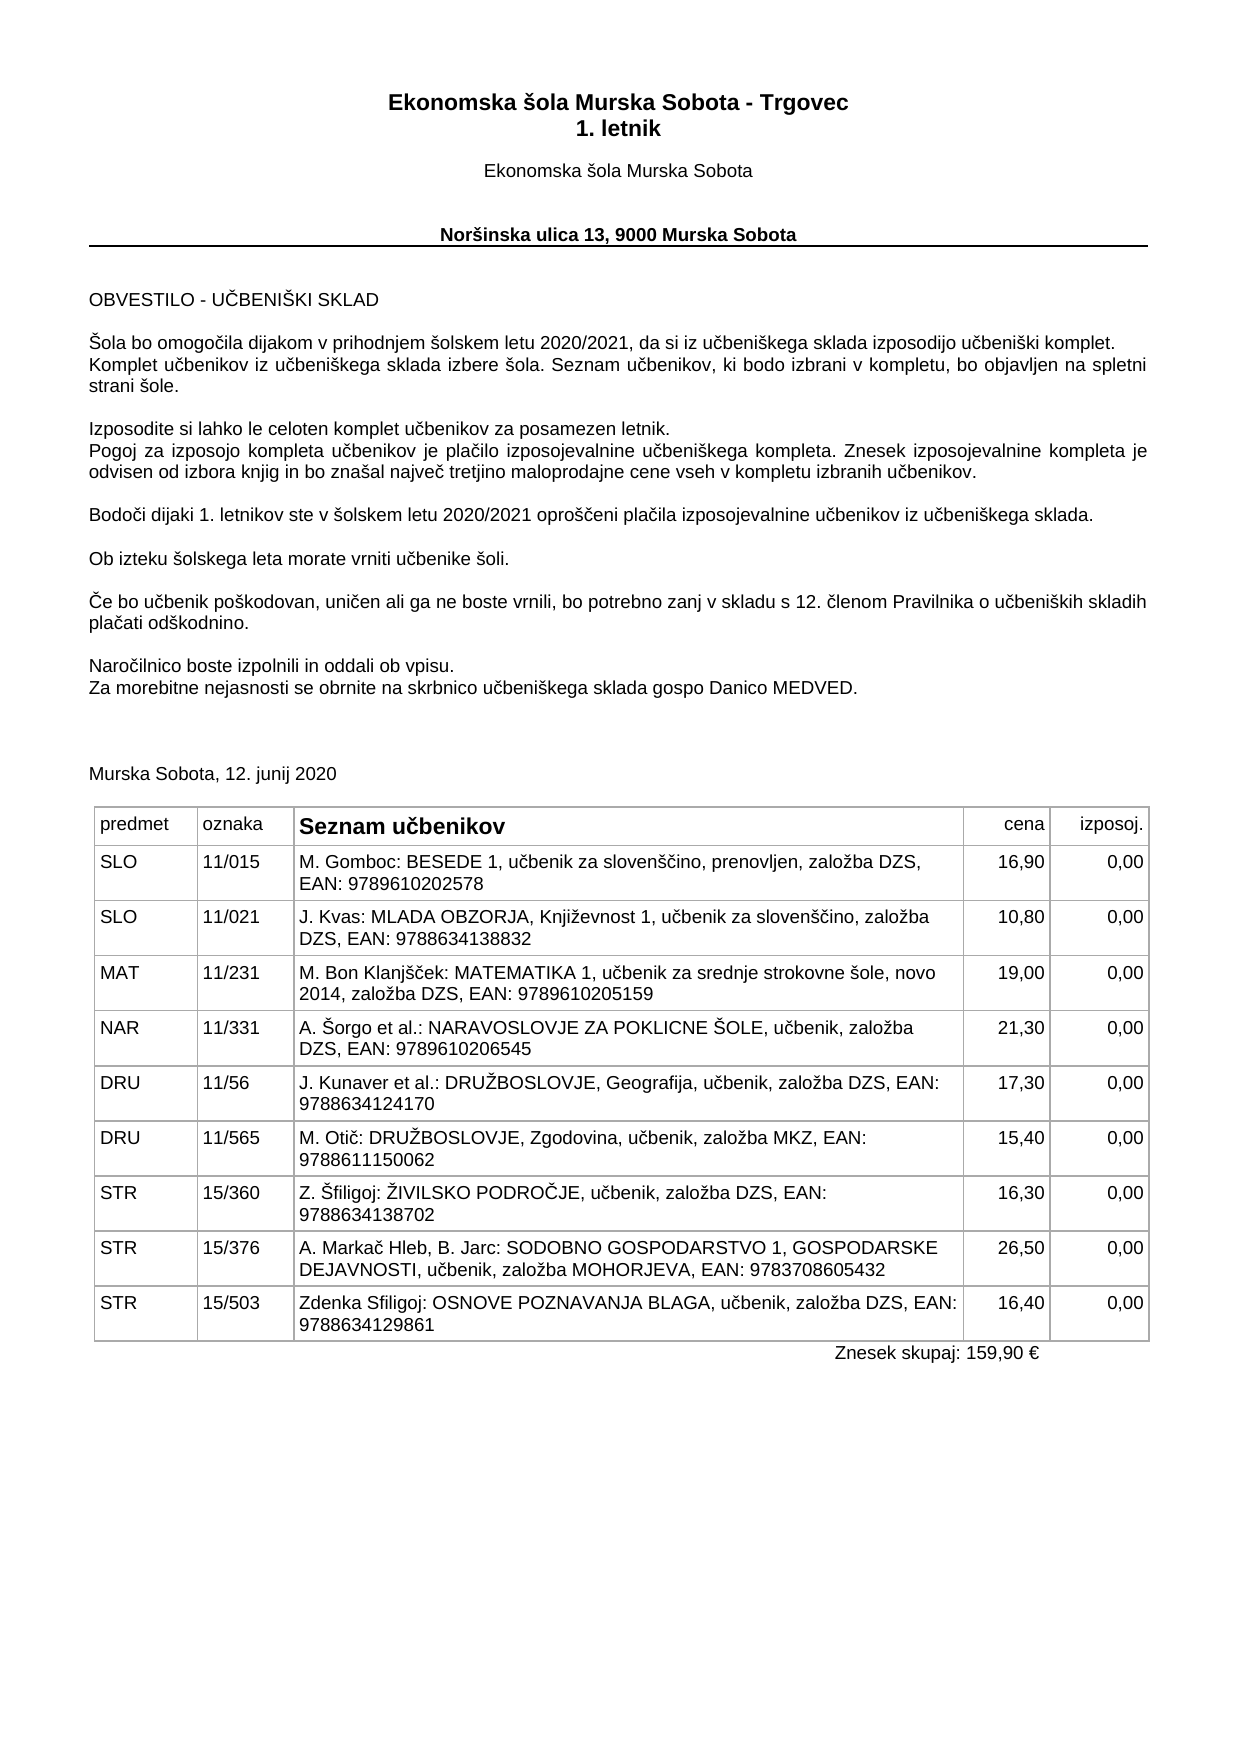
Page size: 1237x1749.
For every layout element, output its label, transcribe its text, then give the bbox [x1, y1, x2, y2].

table_cell 0,00 [1051, 846, 1148, 899]
table_cell MAT [95, 956, 197, 1010]
text Če bo učbenik poškodovan, uničen ali ga ne boste vrnili, bo potrebno zanj v skladu s 12. členom Pravilnika o učbeniških skladih plačati odškodnino. [88, 591, 1148, 634]
table_cell 0,00 [1051, 1122, 1148, 1175]
table_cell 11/015 [198, 846, 293, 899]
table_cell J. Kunaver et al.: DRUŽBOSLOVJE, Geografija, učbenik, založba DZS, EAN: 9788634124170 [295, 1067, 963, 1120]
table_cell 0,00 [1051, 1287, 1148, 1340]
table_cell NAR [95, 1011, 197, 1065]
table_cell DRU [95, 1067, 197, 1120]
table_header oznaka [198, 808, 293, 844]
table_cell M. Otič: DRUŽBOSLOVJE, Zgodovina, učbenik, založba MKZ, EAN: 9788611150062 [295, 1122, 963, 1175]
table_cell 26,50 [964, 1232, 1049, 1285]
table_header izposoj. [1051, 808, 1148, 844]
table_cell 0,00 [1051, 1011, 1148, 1065]
table_cell 0,00 [1051, 1232, 1148, 1285]
table_cell DRU [95, 1122, 197, 1175]
text OBVESTILO - UČBENIŠKI SKLAD [88, 289, 1148, 310]
text Pogoj za izposojo kompleta učbenikov je plačilo izposojevalnine učbeniškega kompleta. Znesek izposojevalnine kompleta je odvisen od izbora knjig in bo znašal največ tretjino maloprodajne cene vseh v kompletu izbranih učbenikov. [88, 439, 1148, 483]
table_header cena [964, 808, 1049, 844]
table_cell M. Gomboc: BESEDE 1, učbenik za slovenščino, prenovljen, založba DZS, EAN: 9789610202578 [295, 846, 963, 899]
table_cell 16,30 [964, 1177, 1049, 1230]
table_cell STR [95, 1287, 197, 1340]
table_cell 11/565 [198, 1122, 293, 1175]
table_cell 19,00 [964, 956, 1049, 1010]
table_cell 17,30 [964, 1067, 1049, 1120]
text Komplet učbenikov iz učbeniškega sklada izbere šola. Seznam učbenikov, ki bodo izbrani v kompletu, bo objavljen na spletni strani šole. [88, 353, 1148, 396]
table_cell SLO [95, 846, 197, 899]
table_cell M. Bon Klanjšček: MATEMATIKA 1, učbenik za srednje strokovne šole, novo 2014, založba DZS, EAN: 9789610205159 [295, 956, 963, 1010]
table_header predmet [95, 808, 197, 844]
table_cell A. Markač Hleb, B. Jarc: SODOBNO GOSPODARSTVO 1, GOSPODARSKE DEJAVNOSTI, učbenik, založba MOHORJEVA, EAN: 9783708605432 [295, 1232, 963, 1285]
table_cell STR [95, 1232, 197, 1285]
table_cell 16,90 [964, 846, 1049, 899]
text Noršinska ulica 13, 9000 Murska Sobota [88, 223, 1148, 247]
text Bodoči dijaki 1. letnikov ste v šolskem letu 2020/2021 oproščeni plačila izposojevalnine učbenikov iz učbeniškega sklada. [88, 504, 1148, 526]
table_cell 11/231 [198, 956, 293, 1010]
text Ob izteku šolskega leta morate vrniti učbenike šoli. [88, 547, 1148, 569]
table_cell 10,80 [964, 901, 1049, 955]
table_header Seznam učbenikov [295, 808, 963, 844]
table_cell Zdenka Sfiligoj: OSNOVE POZNAVANJA BLAGA, učbenik, založba DZS, EAN: 9788634129861 [295, 1287, 963, 1340]
text Ekonomska šola Murska Sobota - Trgovec [88, 88, 1148, 115]
table_cell 16,40 [964, 1287, 1049, 1340]
text Izposodite si lahko le celoten komplet učbenikov za posamezen letnik. [88, 418, 1148, 439]
table_cell 15/376 [198, 1232, 293, 1285]
table_cell 0,00 [1051, 956, 1148, 1010]
table_cell 0,00 [1051, 901, 1148, 955]
table_cell Z. Šfiligoj: ŽIVILSKO PODROČJE, učbenik, založba DZS, EAN: 9788634138702 [295, 1177, 963, 1230]
table_cell A. Šorgo et al.: NARAVOSLOVJE ZA POKLICNE ŠOLE, učbenik, založba DZS, EAN: 9789610206545 [295, 1011, 963, 1065]
table_cell 0,00 [1051, 1177, 1148, 1230]
table_cell 11/56 [198, 1067, 293, 1120]
table_cell 15/360 [198, 1177, 293, 1230]
text Ekonomska šola Murska Sobota [88, 160, 1148, 182]
text Naročilnico boste izpolnili in oddali ob vpisu. [88, 655, 1148, 677]
text Znesek skupaj: 159,90 € [88, 1342, 1148, 1363]
text Šola bo omogočila dijakom v prihodnjem šolskem letu 2020/2021, da si iz učbeniškega sklada izposodijo učbeniški komplet. [88, 332, 1148, 353]
table_cell 11/021 [198, 901, 293, 955]
table_cell 15,40 [964, 1122, 1049, 1175]
text 1. letnik [88, 115, 1148, 141]
text Murska Sobota, 12. junij 2020 [88, 763, 1148, 784]
table_cell 11/331 [198, 1011, 293, 1065]
table_cell 21,30 [964, 1011, 1049, 1065]
text Za morebitne nejasnosti se obrnite na skrbnico učbeniškega sklada gospo Danico MEDVED. [88, 677, 1148, 698]
table_cell 15/503 [198, 1287, 293, 1340]
table_cell J. Kvas: MLADA OBZORJA, Književnost 1, učbenik za slovenščino, založba DZS, EAN: 9788634138832 [295, 901, 963, 955]
table_cell STR [95, 1177, 197, 1230]
table_cell 0,00 [1051, 1067, 1148, 1120]
table_cell SLO [95, 901, 197, 955]
